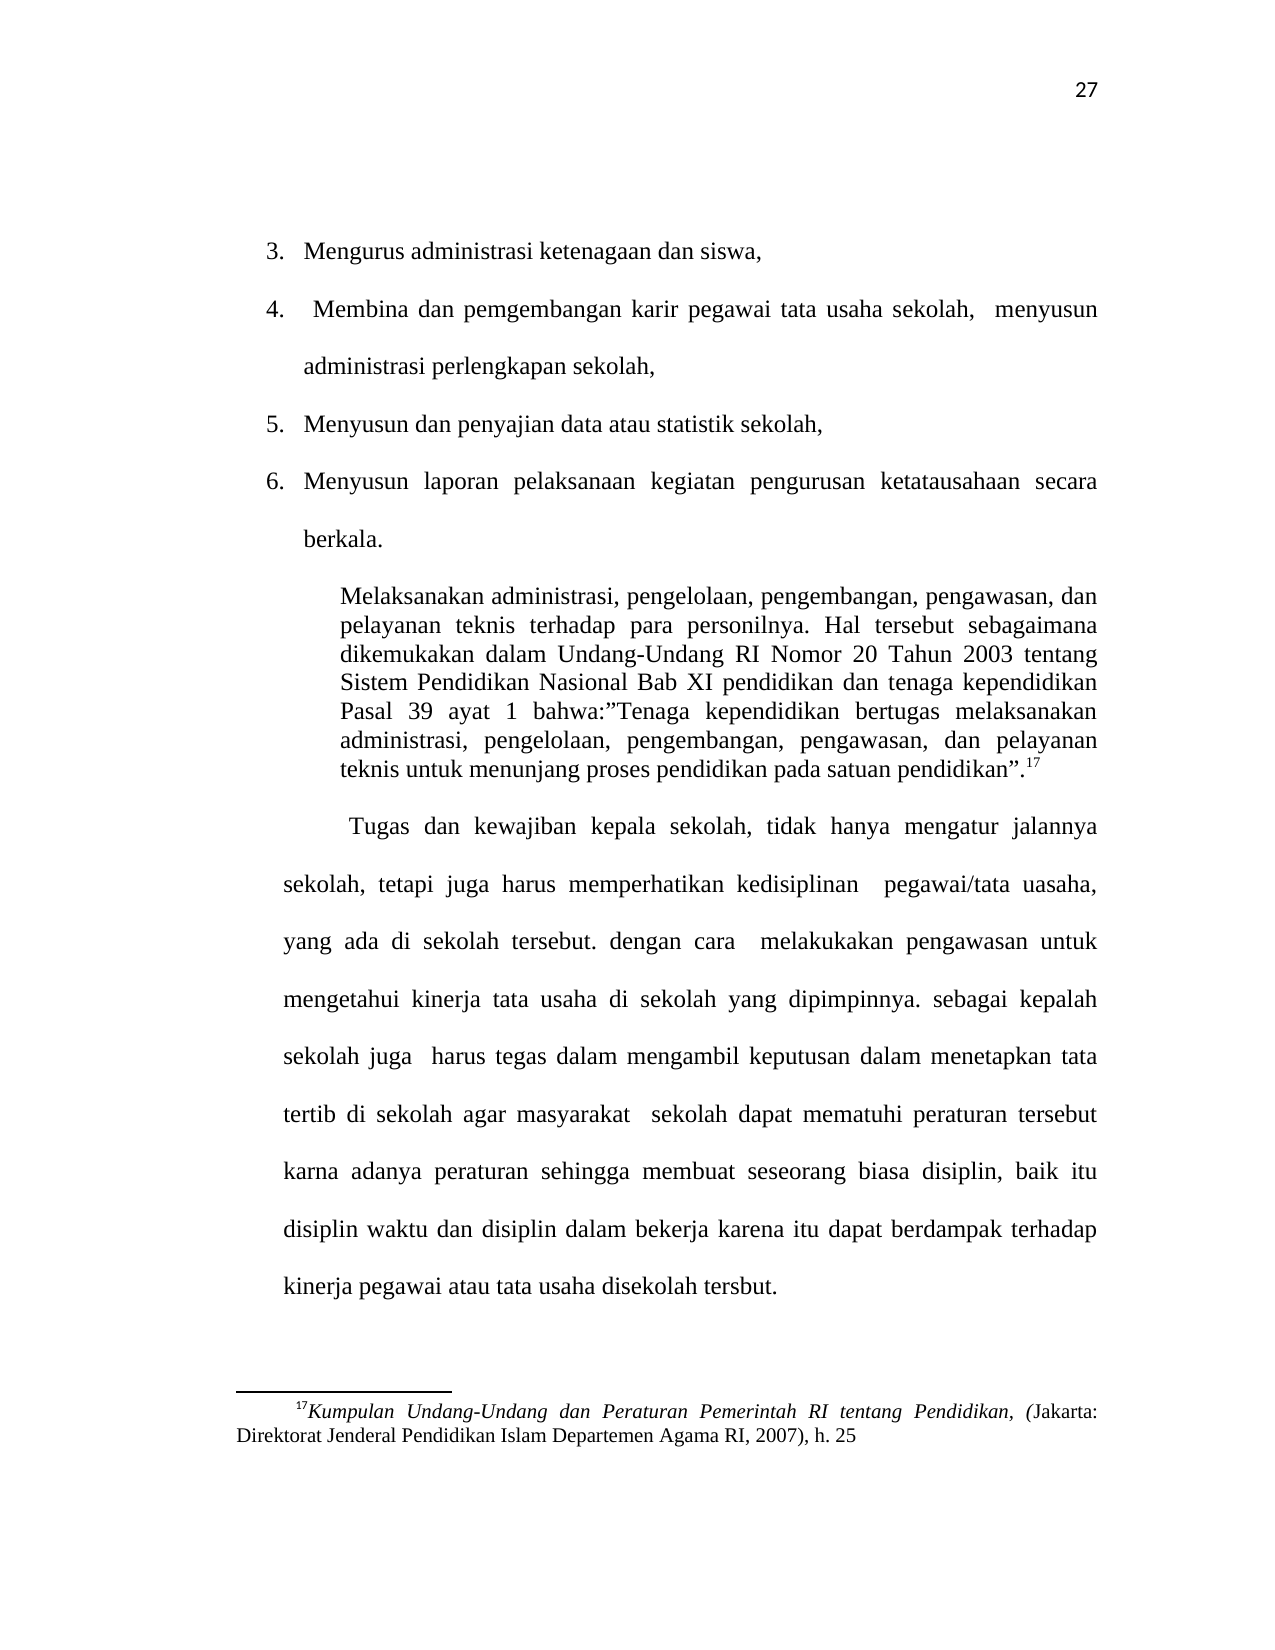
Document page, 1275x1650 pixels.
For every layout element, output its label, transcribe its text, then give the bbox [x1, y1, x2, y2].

list Tugas dan kewajiban kepala sekolah, tidak hanya mengatur jalannya sekolah, tetapi juga harus memperhatikan kedisiplinan pegawai/tata uasaha, yang ada di sekolah tersebut. dengan cara melakukakan pengawasan untuk mengetahui kinerja tata usaha di sekolah yang dipimpinnya. sebagai kepalah sekolah juga harus tegas dalam mengambil keputusan dalam menetapkan tata tertib di sekolah agar masyarakat sekolah dapat mematuhi peraturan tersebut karna adanya peraturan sehingga membuat seseorang biasa disiplin, baik itu disiplin waktu dan disiplin dalam bekerja karena itu dapat berdampak terhadap kinerja pegawai atau tata usaha disekolah tersbut. [283, 811, 1098, 1300]
list Menyusun dan penyajian data atau statistik sekolah, [266, 409, 1098, 437]
list Menyusun laporan pelaksanaan kegiatan pengurusan ketatausahaan secara berkala. [266, 466, 1098, 552]
list Mengurus administrasi ketenagaan dan siswa, [266, 236, 1098, 265]
text Melaksanakan administrasi, pengelolaan, pengembangan, pengawasan, dan pelayanan teknis terhadap para personilnya. Hal tersebut sebagaimana dikemukakan dalam Undang-Undang RI Nomor 20 Tahun 2003 tentang Sistem Pendidikan Nasional Bab XI pendidikan dan tenaga kependidikan Pasal 39 ayat 1 bahwa:”Tenaga kependidikan bertugas melaksanakan administrasi, pengelolaan, pengembangan, pengawasan, dan pelayanan teknis untuk menunjang proses pendidikan pada satuan pendidikan”. [340, 581, 1098, 782]
list Membina dan pemgembangan karir pegawai tata usaha sekolah, menyusun administrasi perlengkapan sekolah, [266, 294, 1098, 380]
